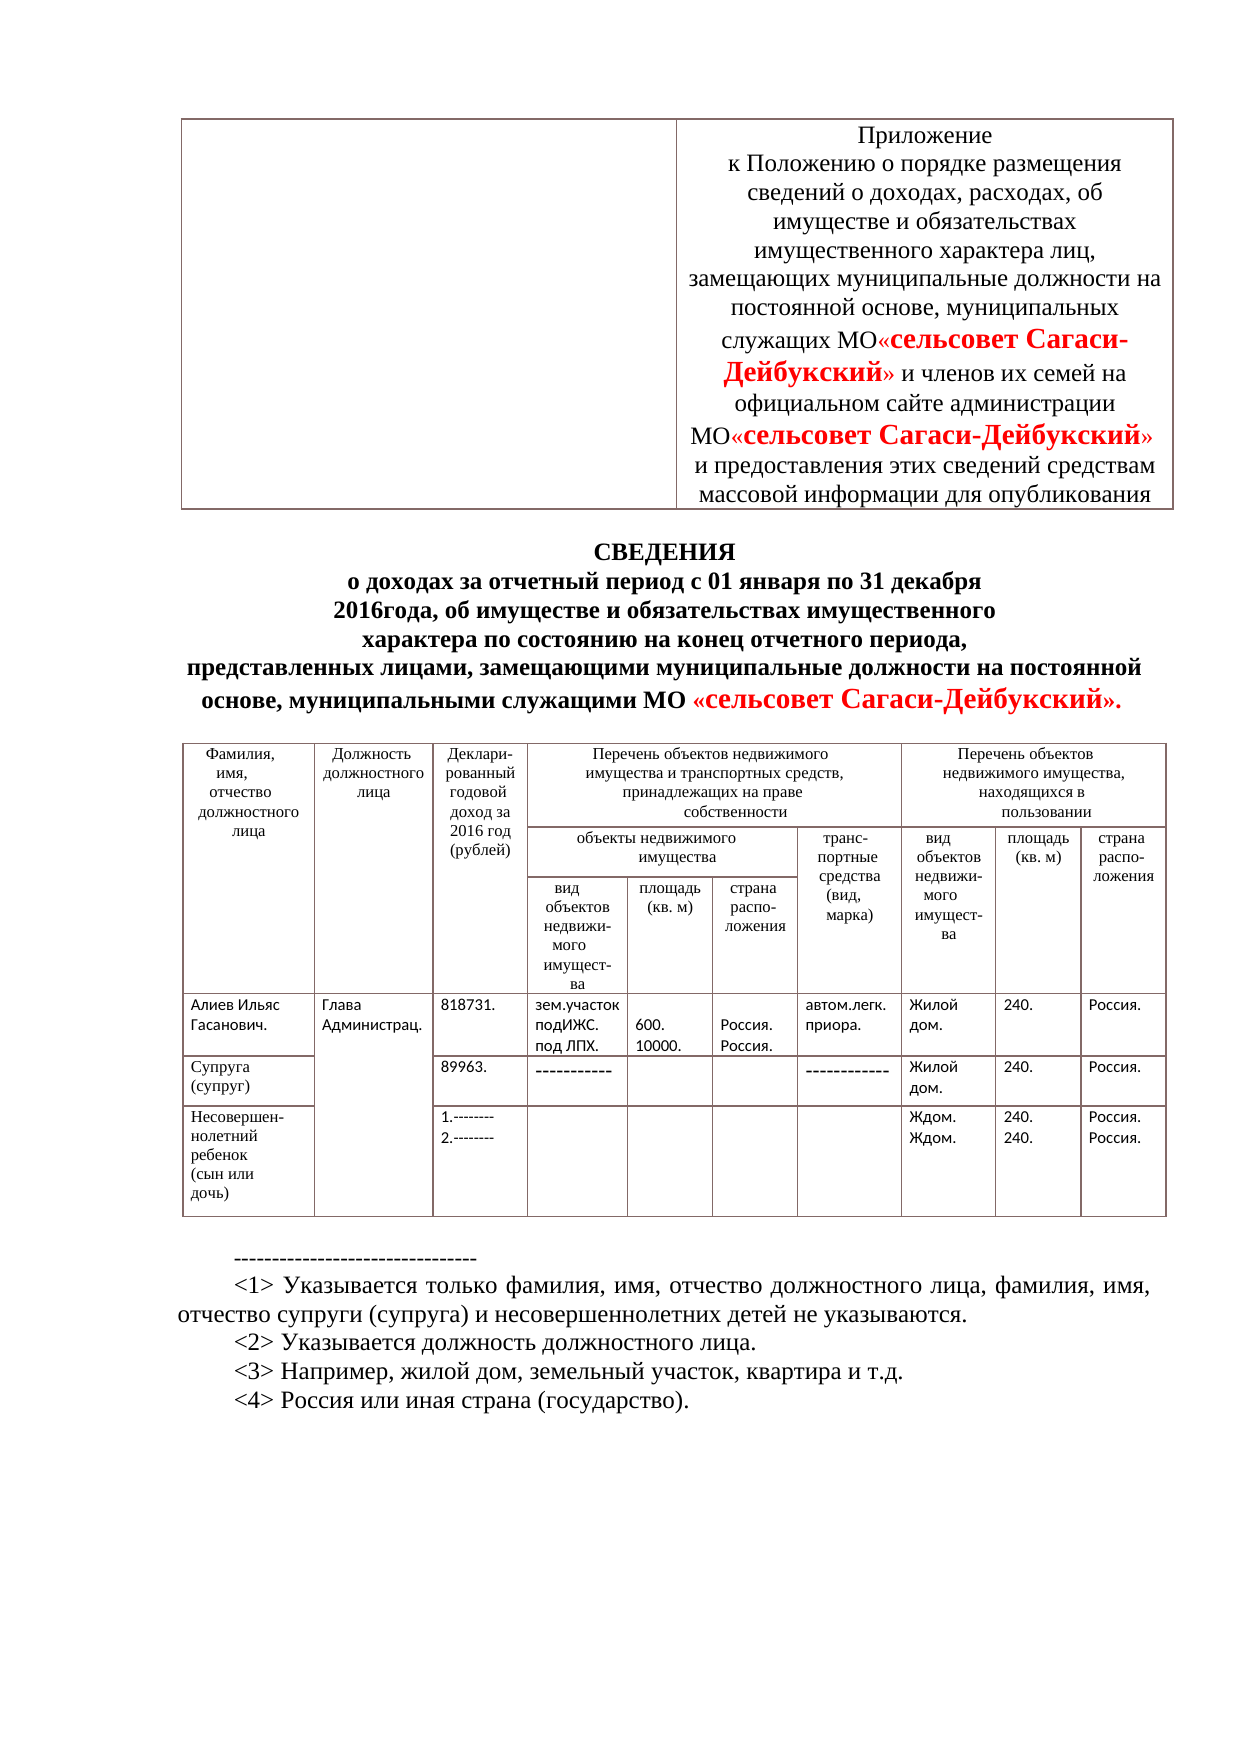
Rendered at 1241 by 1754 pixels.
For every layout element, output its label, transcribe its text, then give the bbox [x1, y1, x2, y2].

table_cell страна распо- ложения [1082, 828, 1165, 993]
table_cell 240. [996, 994, 1080, 1055]
text <2> Указывается должность должностного лица. [177, 1327, 1152, 1356]
table_header Должность должностного лица [315, 744, 432, 993]
table_cell Алиев Ильяс Гасанович. [184, 994, 314, 1055]
table_cell площадь (кв. м) [628, 878, 712, 993]
text характера по состоянию на конец отчетного периода, [177, 624, 1152, 652]
text <3> Например, жилой дом, земельный участок, квартира и т.д. [177, 1356, 1152, 1385]
table_cell ------------ [798, 1057, 901, 1105]
table_cell 600. 10000. [628, 994, 712, 1055]
table_cell ----------- [528, 1057, 627, 1105]
table_cell 818731. [434, 994, 527, 1055]
text представленных лицами, замещающими муниципальные должности на постоянной основе, муниципальными служащими МО «сельсовет Сагаси-Дейбукский». [177, 652, 1152, 743]
table_cell 240. 240. [996, 1107, 1080, 1216]
table_header Приложение к Положению о порядке размещения сведений о доходах, расходах, об имуществе и обязательствах имущественного характера лиц, замещающих муниципальные должности на постоянной основе, муниципальных служащих МО«сельсовет Сагаси-Дейбукский» и членов их семей на официальном сайте администрации МО«сельсовет Сагаси-Дейбукский» и предоставления этих сведений средствам массовой информации для опубликования [677, 120, 1172, 508]
text 2016года, об имуществе и обязательствах имущественного [177, 595, 1152, 624]
text СВЕДЕНИЯ [177, 537, 1152, 566]
table_cell 89963. [434, 1057, 527, 1105]
table_cell Ждом. Ждом. [902, 1107, 995, 1216]
table_cell [798, 1107, 901, 1216]
table_cell площадь (кв. м) [996, 828, 1080, 993]
table_cell автом.легк. приора. [798, 994, 901, 1055]
table_cell страна распо- ложения [713, 878, 797, 993]
table_cell вид объектов недвижи- мого имущест- ва [902, 828, 995, 993]
table_header Фамилия, имя, отчество должностного лица [184, 744, 314, 993]
table_cell вид объектов недвижи- мого имущест- ва [528, 878, 627, 993]
table_cell [713, 1057, 797, 1105]
table_cell Несовершен- нолетний ребенок (сын или дочь) [184, 1107, 314, 1216]
table_cell Россия. [1082, 1057, 1165, 1105]
table_header Деклари- рованный годовой доход за 2016 год (рублей) [434, 744, 527, 993]
table_cell Россия. Россия. [1082, 1107, 1165, 1216]
table_cell Россия. Россия. [713, 994, 797, 1055]
table_cell Супруга (супруг) [184, 1057, 314, 1105]
table_cell Жилой дом. [902, 1057, 995, 1105]
table_cell Глава Администрац. [315, 994, 432, 1216]
table_cell [528, 1107, 627, 1216]
table_cell объекты недвижимого имущества [528, 828, 797, 876]
text <4> Россия или иная страна (государство). [177, 1385, 1152, 1414]
table_cell 240. [996, 1057, 1080, 1105]
table_cell Жилой дом. [902, 994, 995, 1055]
table_cell [628, 1107, 712, 1216]
table_cell 1.-------- 2.-------- [434, 1107, 527, 1216]
table_header Перечень объектов недвижимого имущества и транспортных средств, принадлежащих на праве собственности [528, 744, 901, 826]
text -------------------------------- [177, 1243, 1152, 1270]
text о доходах за отчетный период с 01 января по 31 декабря [177, 566, 1152, 595]
table_cell Россия. [1082, 994, 1165, 1055]
table_cell транс- портные средства (вид, марка) [798, 828, 901, 993]
table_cell [628, 1057, 712, 1105]
table_cell зем.участок подИЖС. под ЛПХ. [528, 994, 627, 1055]
table_header [182, 120, 676, 508]
table_cell [713, 1107, 797, 1216]
text <1> Указывается только фамилия, имя, отчество должностного лица, фамилия, имя, отчество супруги (супруга) и несовершеннолетних детей не указываются. [177, 1270, 1152, 1327]
table_header Перечень объектов недвижимого имущества, находящихся в пользовании [902, 744, 1165, 826]
